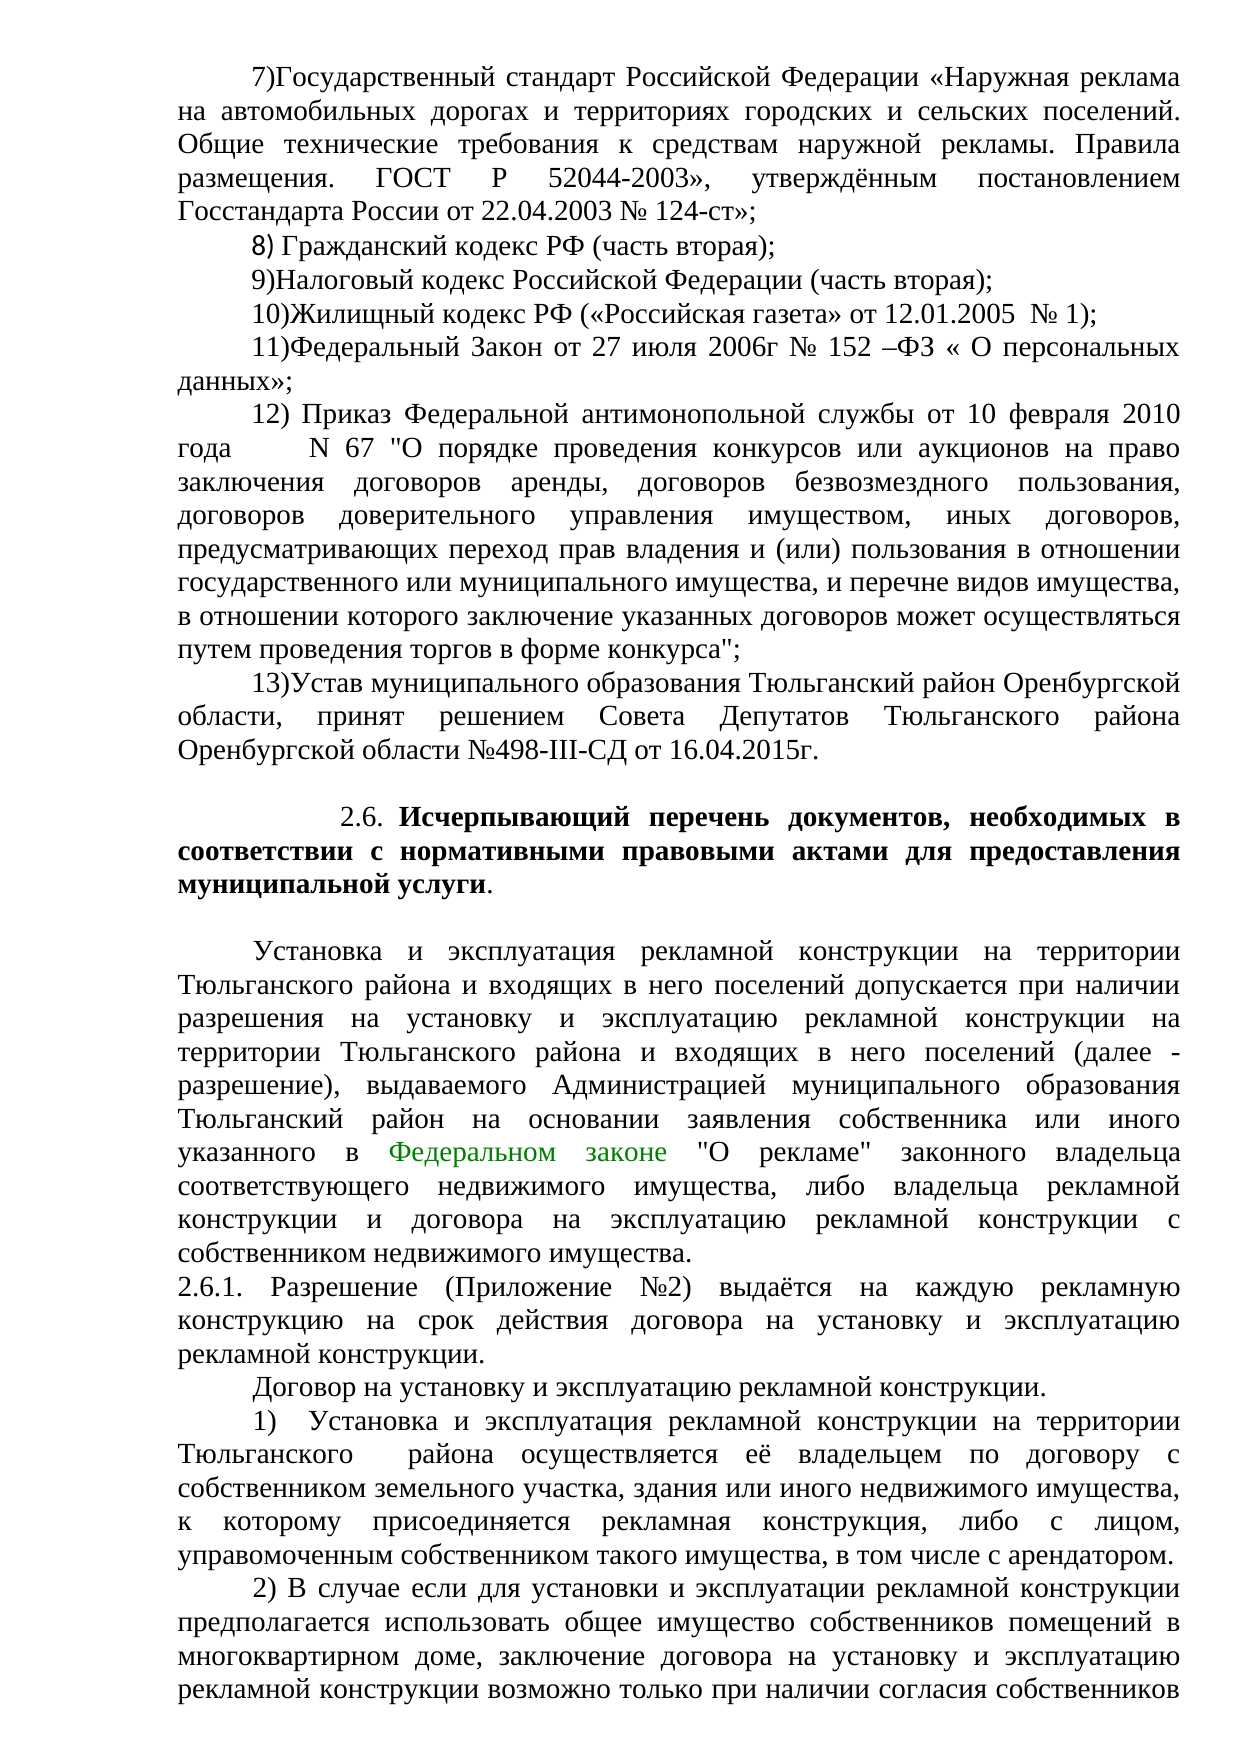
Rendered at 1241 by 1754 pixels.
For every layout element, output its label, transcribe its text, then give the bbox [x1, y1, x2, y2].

text Установка и эксплуатация рекламной конструкции на территории Тюльганского района и входящих в него поселений допускается при наличии разрешения на установку и эксплуатацию рекламной конструкции на территории Тюльганского района и входящих в него поселений (далее - разрешение), выдаваемого Администрацией муниципального образования Тюльганский район на основании заявления собственника или иного указанного в Федеральном законе "О рекламе" законного владельца соответствующего недвижимого имущества, либо владельца рекламной конструкции и договора на эксплуатацию рекламной конструкции с собственником недвижимого имущества. [177, 933, 1181, 1269]
text 13)Устав муниципального образования Тюльганский район Оренбургской области, принят решением Совета Депутатов Тюльганского района Оренбургской области №498-III-СД от 16.04.2015г. [177, 665, 1181, 766]
text Договор на установку и эксплуатацию рекламной конструкции. [177, 1369, 1181, 1403]
text 1) Установка и эксплуатация рекламной конструкции на территории Тюльганского района осуществляется её владельцем по договору с собственником земельного участка, здания или иного недвижимого имущества, к которому присоединяется рекламная конструкция, либо с лицом, управомоченным собственником такого имущества, в том числе с арендатором. [177, 1403, 1181, 1571]
text 8) Гражданский кодекс РФ (часть вторая); [177, 227, 1181, 262]
text 7)Государственный стандарт Российской Федерации «Наружная реклама на автомобильных дорогах и территориях городских и сельских поселений. Общие технические требования к средствам наружной рекламы. Правила размещения. ГОСТ Р 52044-2003», утверждённым постановлением Госстандарта России от 22.04.2003 № 124-ст»; [177, 59, 1181, 227]
text 12) Приказ Федеральной антимонопольной службы от 10 февраля 2010 года N 67 "О порядке проведения конкурсов или аукционов на право заключения договоров аренды, договоров безвозмездного пользования, договоров доверительного управления имуществом, иных договоров, предусматривающих переход прав владения и (или) пользования в отношении государственного или муниципального имущества, и перечне видов имущества, в отношении которого заключение указанных договоров может осуществляться путем проведения торгов в форме конкурса"; [177, 397, 1181, 665]
text 11)Федеральный Закон от 27 июля 2006г № 152 –ФЗ « О персональных данных»; [177, 329, 1181, 397]
text 9)Налоговый кодекс Российской Федерации (часть вторая); [177, 262, 1181, 296]
text 10)Жилищный кодекс РФ («Российская газета» от 12.01.2005 № 1); [177, 296, 1181, 329]
text 2.6.1. Разрешение (Приложение №2) выдаётся на каждую рекламную конструкцию на срок действия договора на установку и эксплуатацию рекламной конструкции. [177, 1269, 1181, 1369]
list Исчерпывающий перечень документов, необходимых в соответствии с нормативными правовыми актами для предоставления муниципальной услуги. [177, 799, 1181, 900]
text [177, 1571, 1181, 1705]
